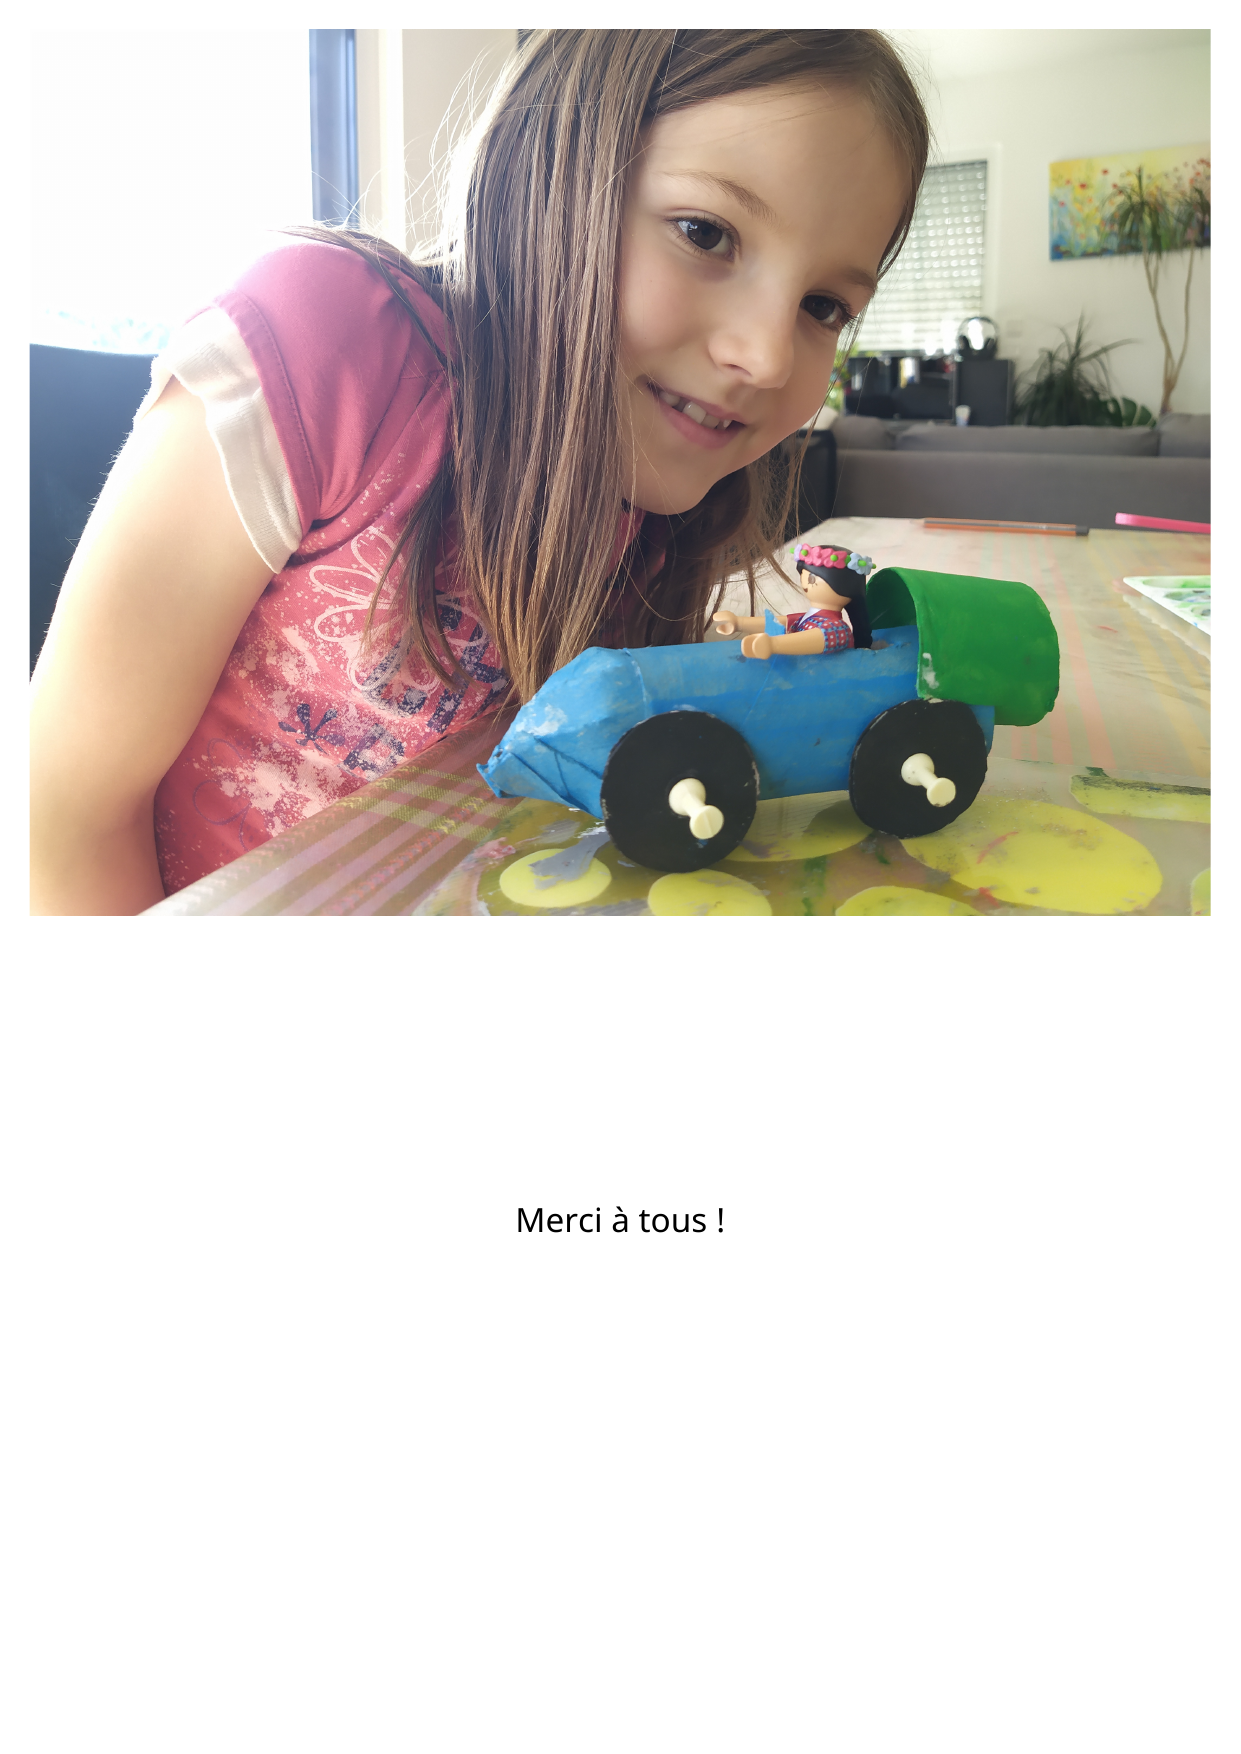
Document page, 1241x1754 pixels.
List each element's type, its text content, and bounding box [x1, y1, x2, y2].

picture [29, 29, 1211, 916]
text Merci à tous ! [29, 1197, 1211, 1242]
